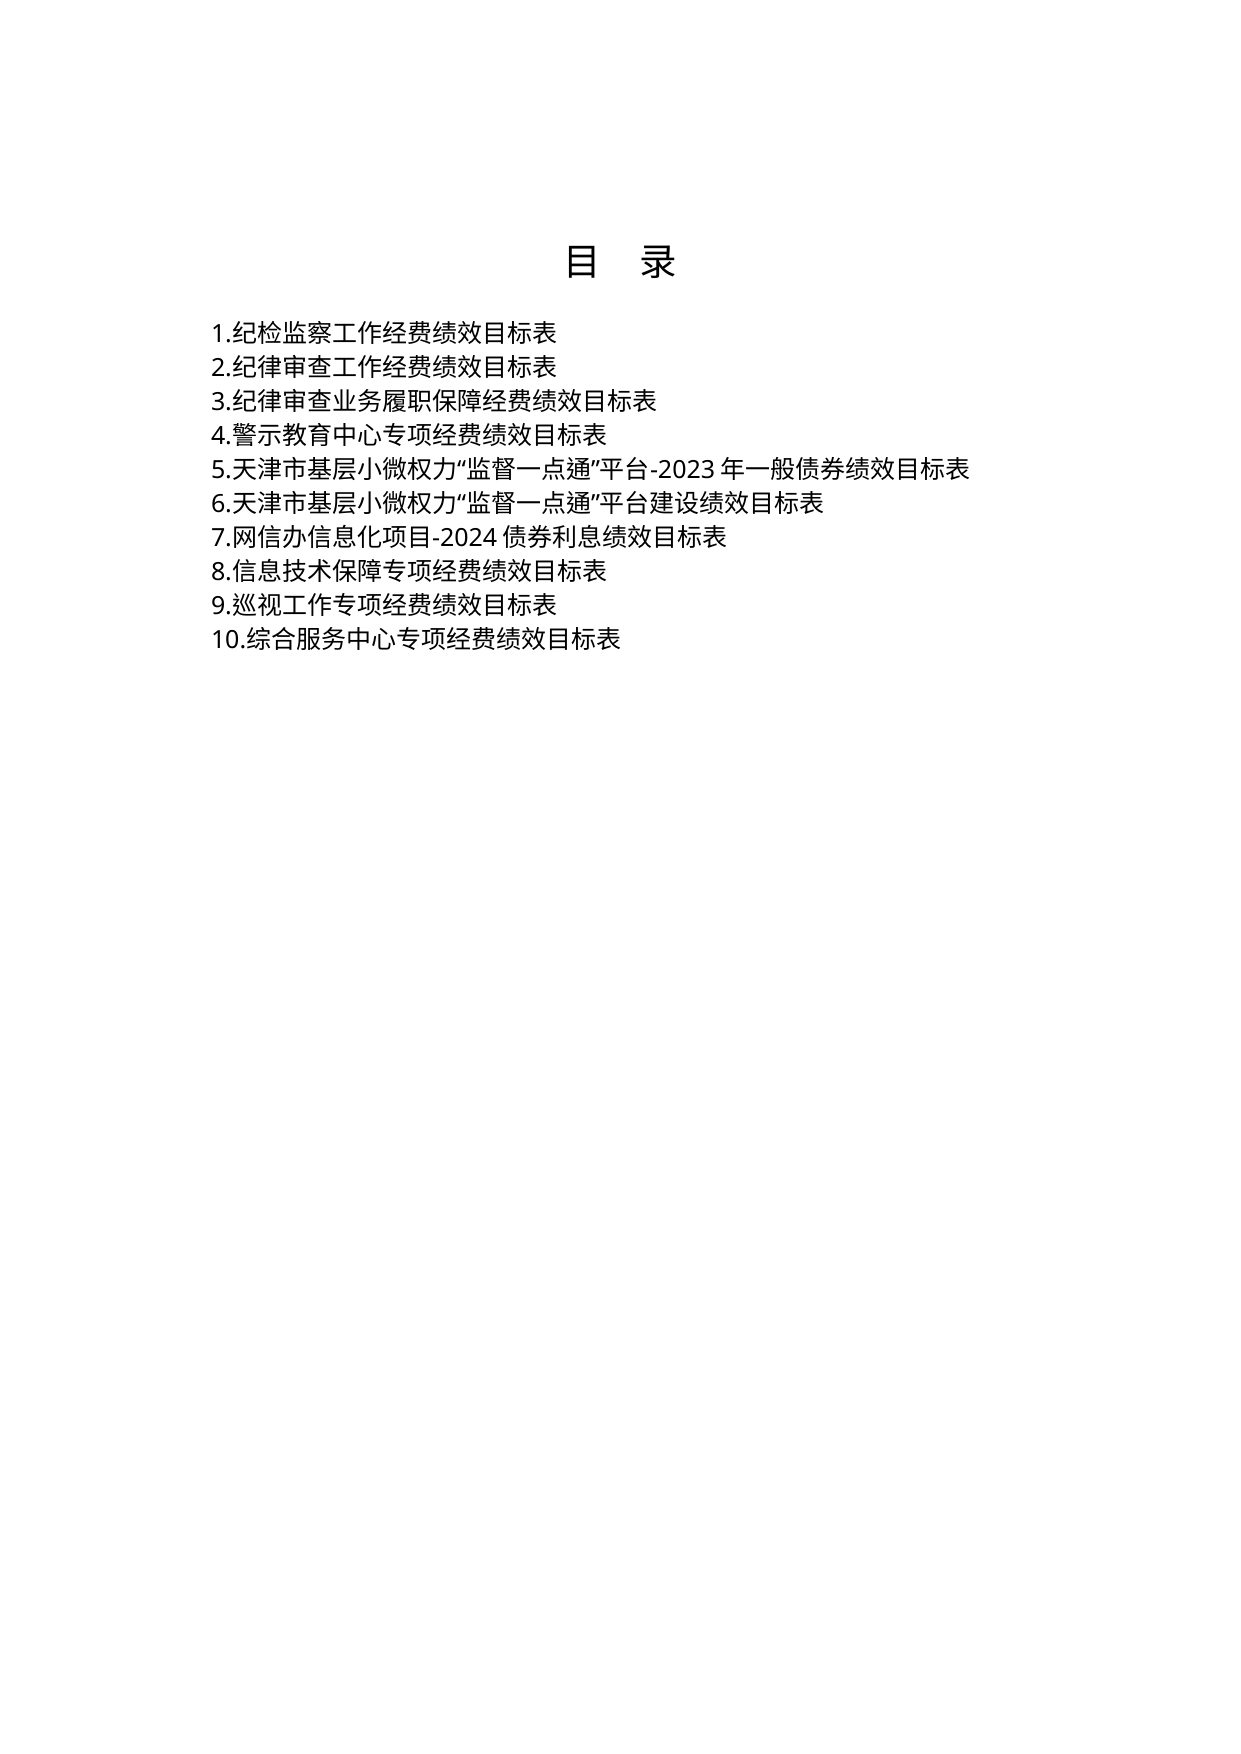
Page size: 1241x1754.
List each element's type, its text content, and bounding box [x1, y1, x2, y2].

text 9.巡视工作专项经费绩效目标表 [211, 588, 1104, 622]
text 2.纪律审查工作经费绩效目标表 [211, 349, 1104, 383]
text 4.警示教育中心专项经费绩效目标表 [211, 417, 1104, 451]
text 8.信息技术保障专项经费绩效目标表 [211, 554, 1104, 588]
text 1.纪检监察工作经费绩效目标表 [211, 315, 1104, 349]
text 10.综合服务中心专项经费绩效目标表 [211, 622, 1104, 656]
text 5.天津市基层小微权力“监督一点通”平台-2023年一般债券绩效目标表 [211, 451, 1104, 486]
text 目 录 [136, 235, 1104, 286]
text 3.纪律审查业务履职保障经费绩效目标表 [211, 383, 1104, 417]
text 7.网信办信息化项目-2024债券利息绩效目标表 [211, 519, 1104, 554]
text 6.天津市基层小微权力“监督一点通”平台建设绩效目标表 [211, 486, 1104, 519]
